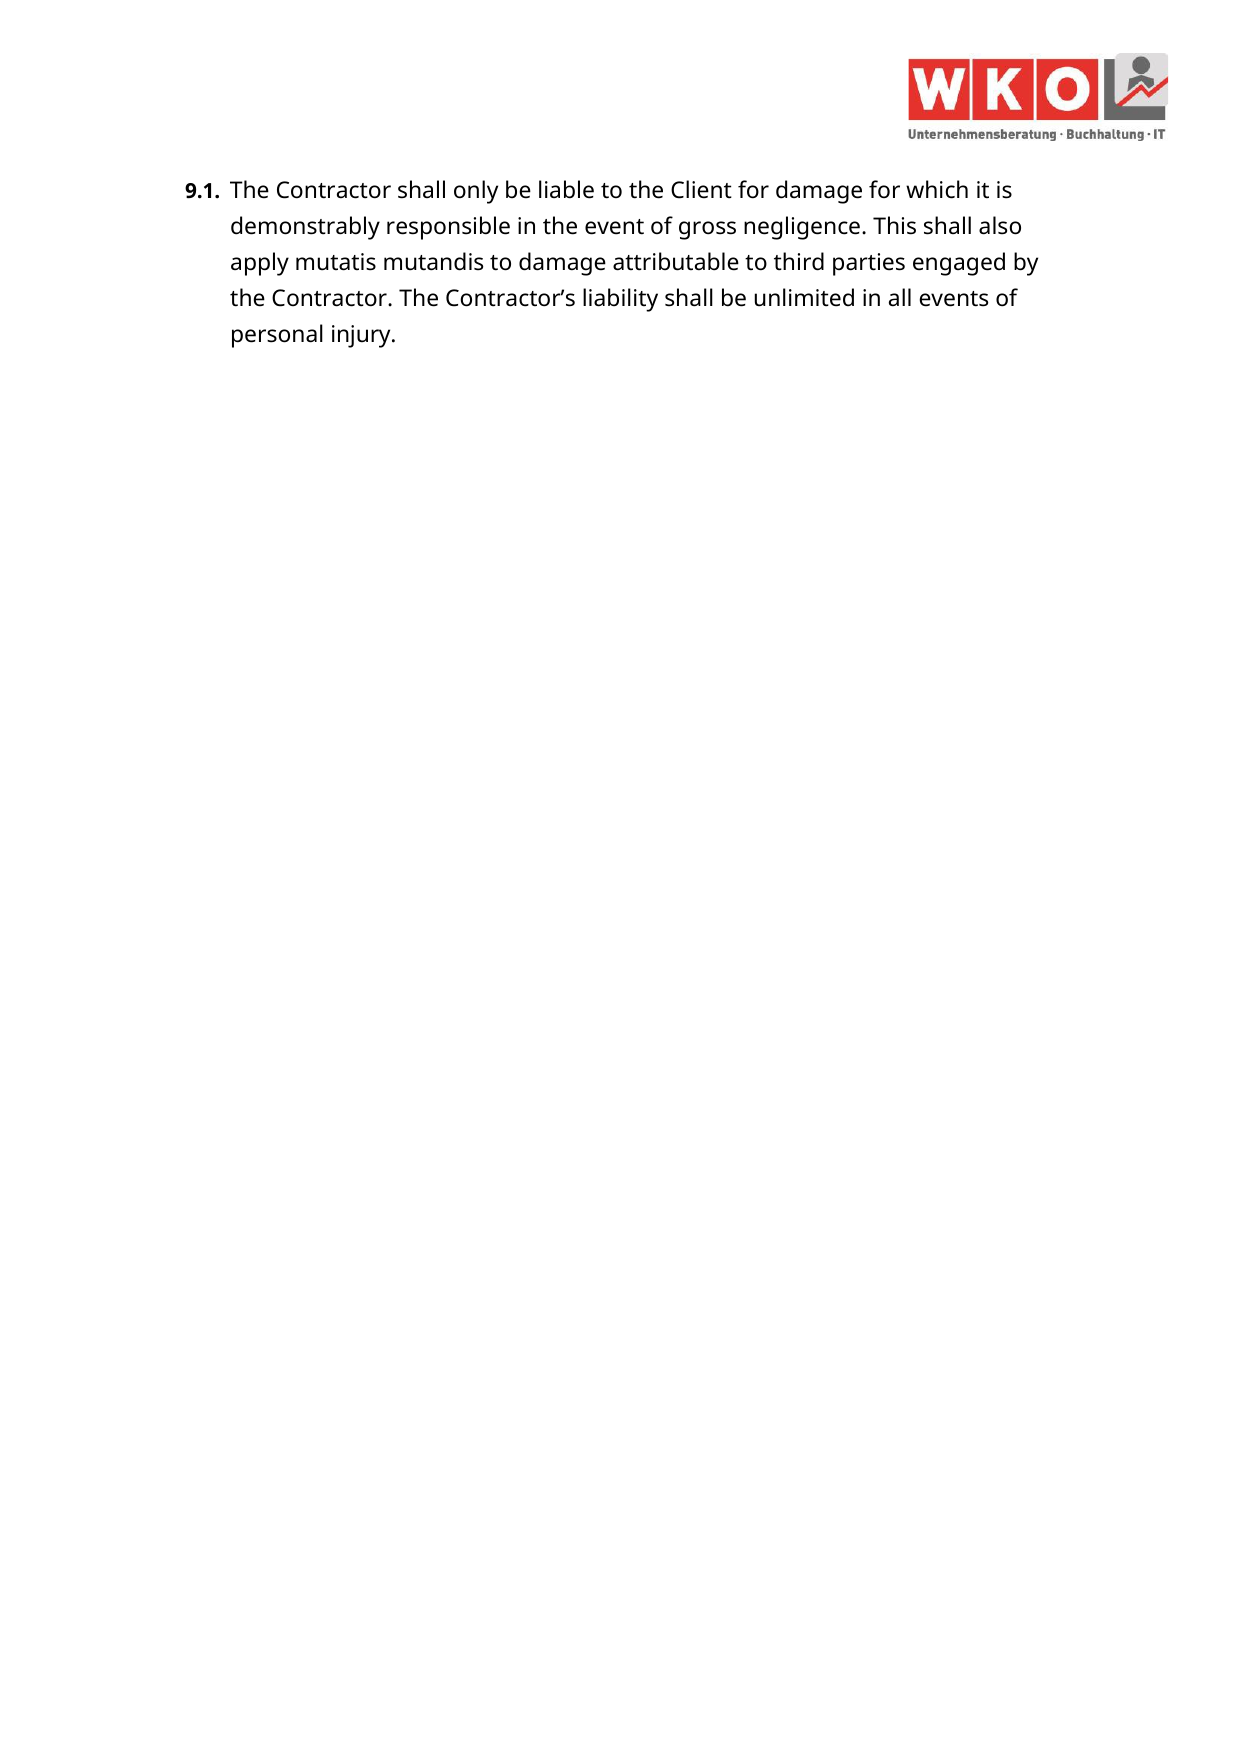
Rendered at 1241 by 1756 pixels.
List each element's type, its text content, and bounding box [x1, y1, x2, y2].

picture [908, 53, 1169, 141]
list The Contractor shall only be liable to the Client for damage for which it is demonstrably responsible in the event of gross negligence. This shall also apply mutatis mutandis to damage attributable to third parties engaged by the Contractor. The Contractor’s liability shall be unlimited in all events of personal injury. [185, 174, 1061, 349]
